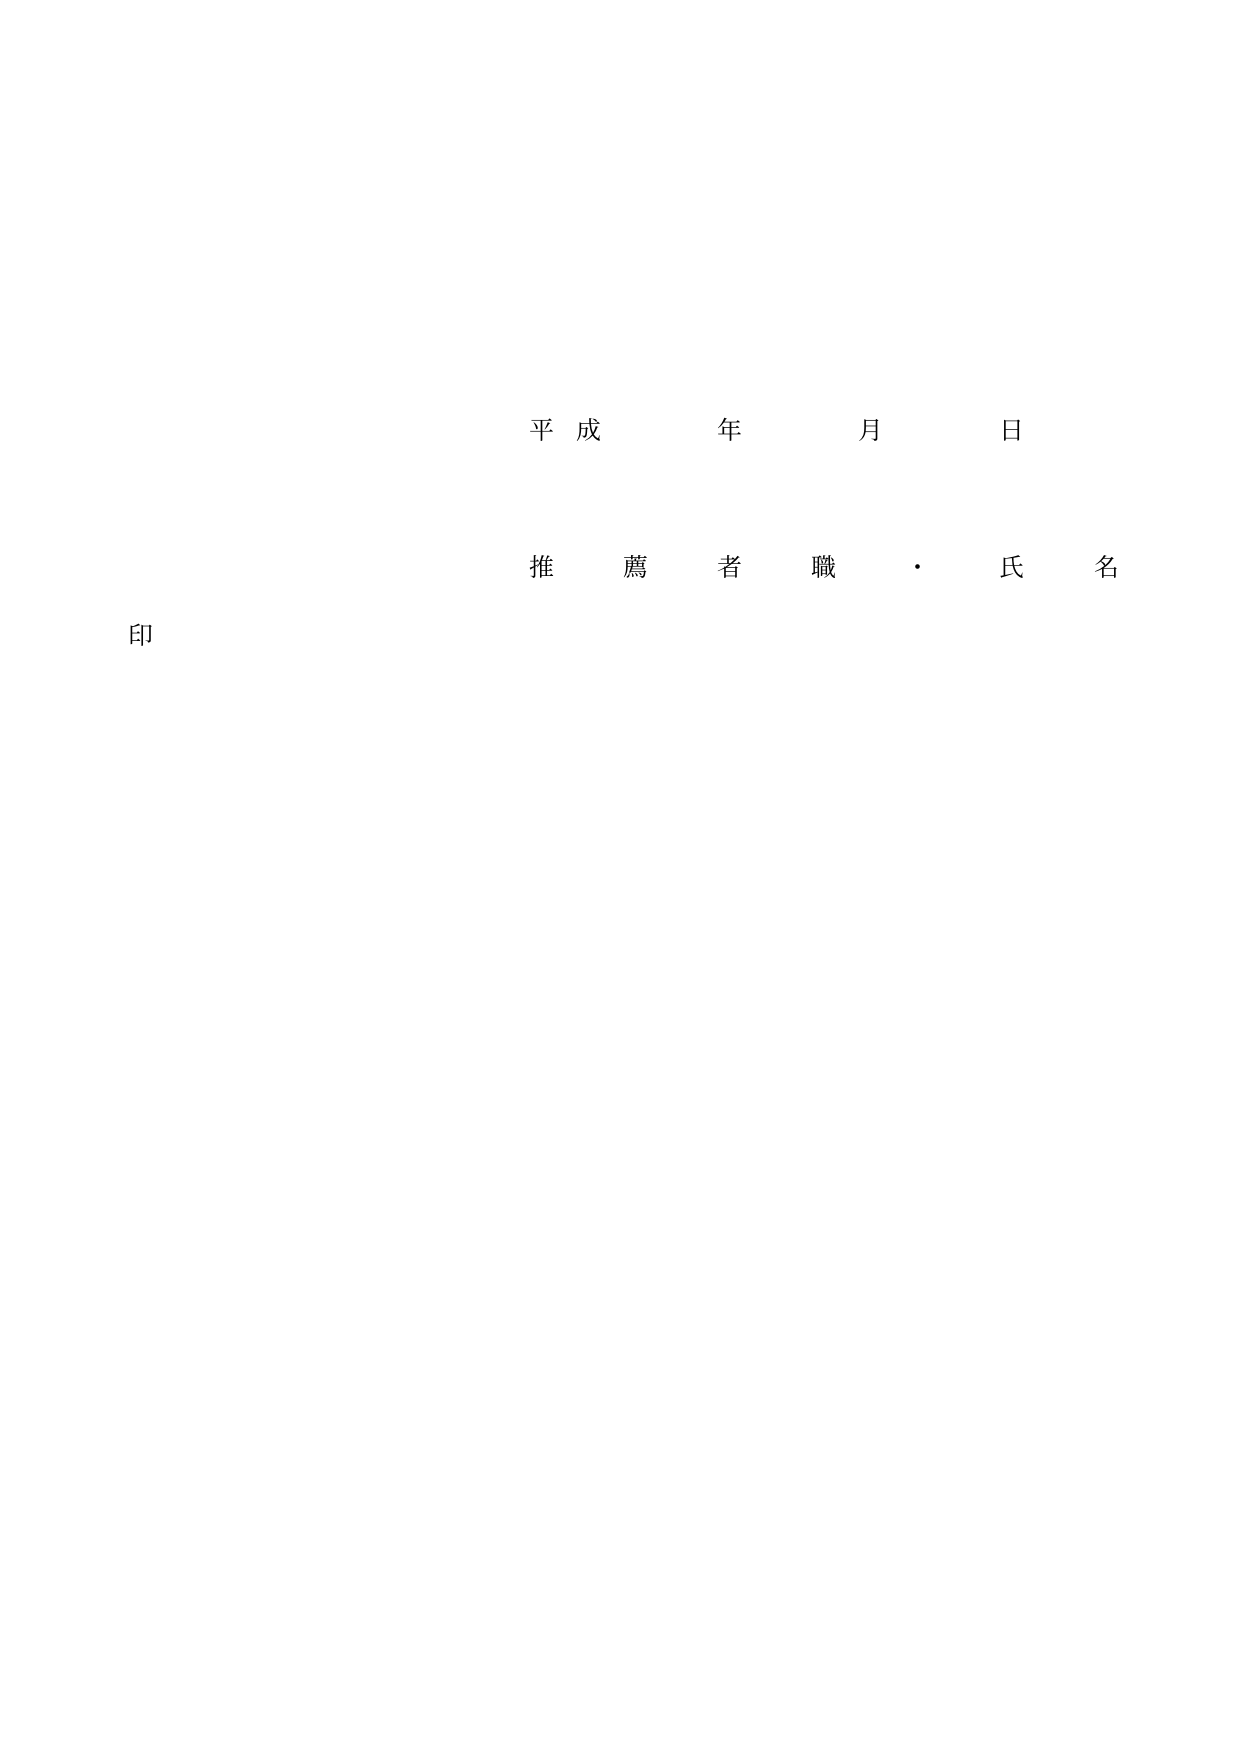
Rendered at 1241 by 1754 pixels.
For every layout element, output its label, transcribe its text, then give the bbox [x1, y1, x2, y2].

text 推薦者職・氏名 印 [129, 531, 1141, 668]
text 平成 年 月 日 [129, 394, 1141, 463]
